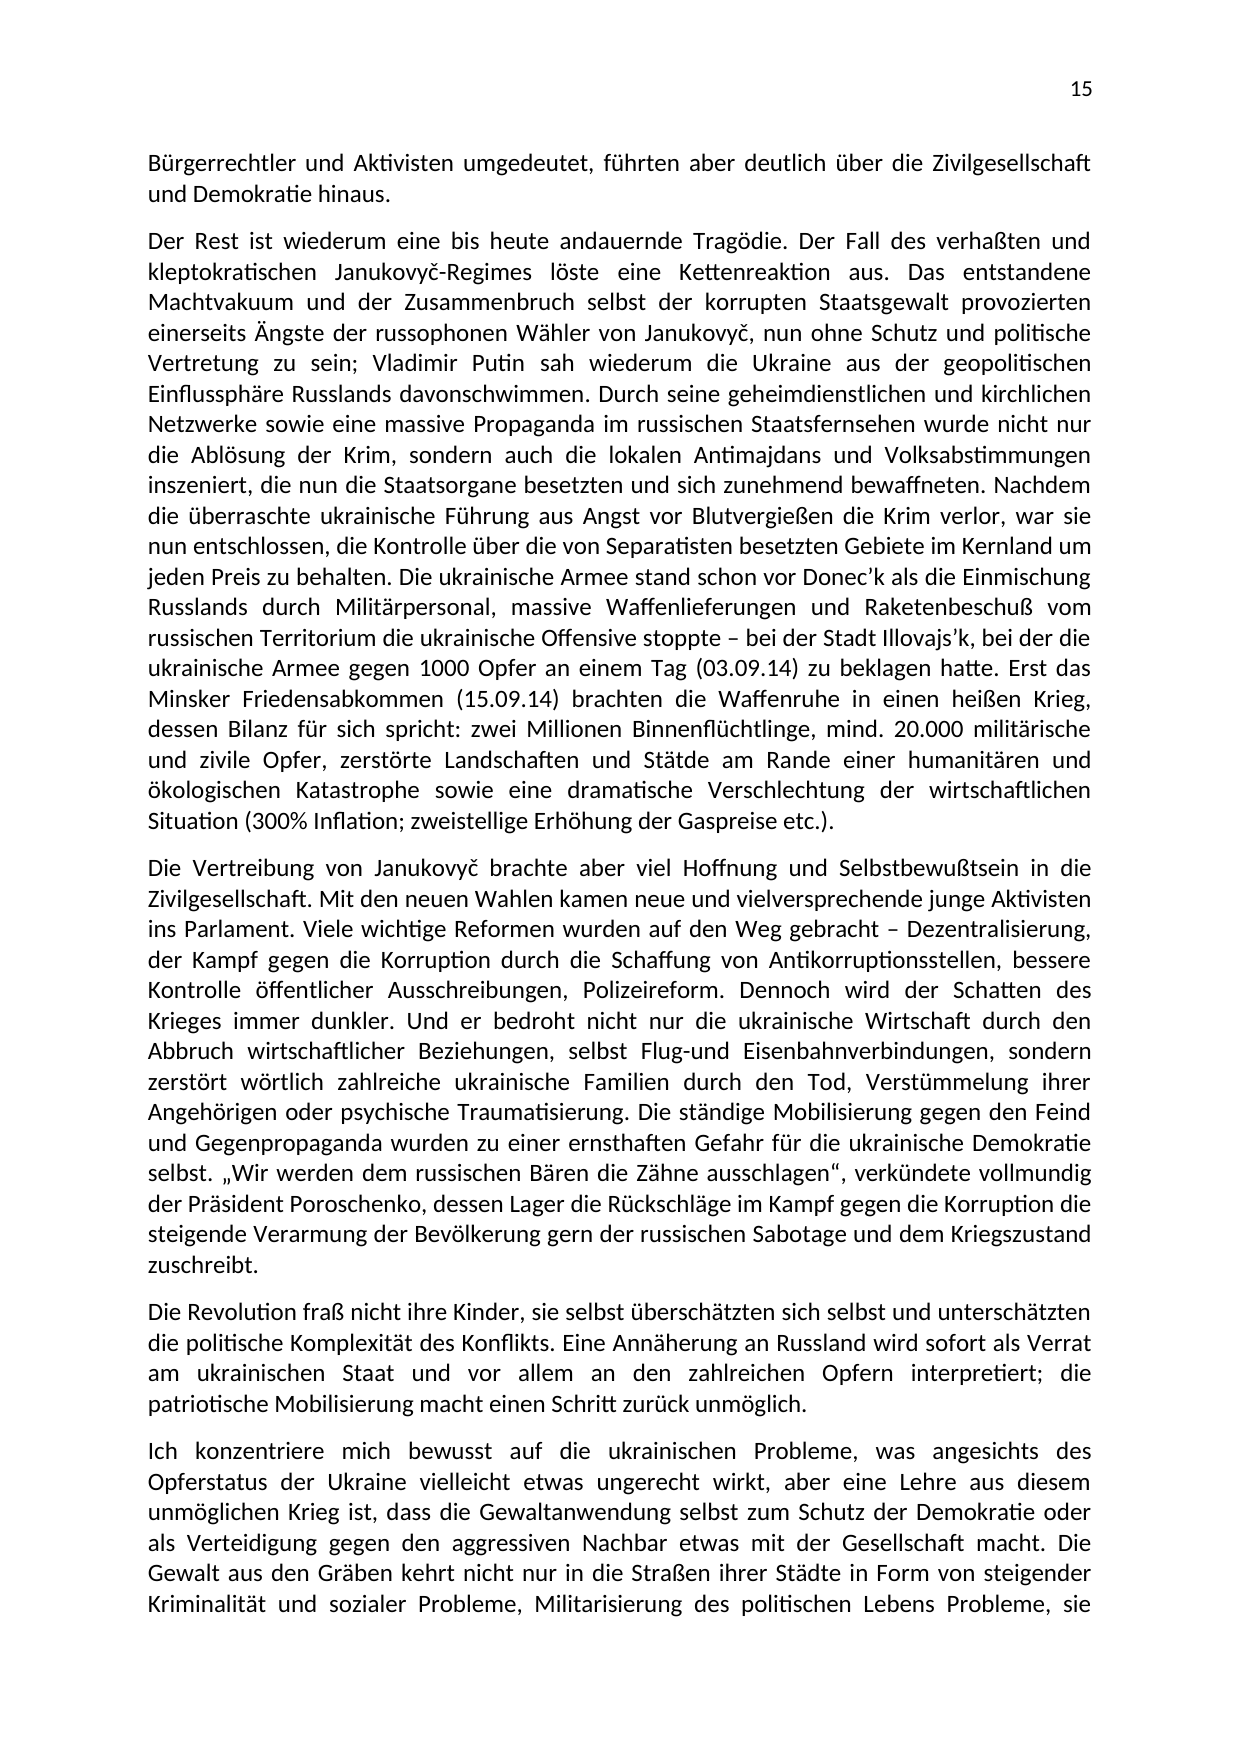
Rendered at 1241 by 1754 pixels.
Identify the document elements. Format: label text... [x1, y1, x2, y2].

text Die Revolution fraß nicht ihre Kinder, sie selbst überschätzten sich selbst und unterschätzten die politische Komplexität des Konflikts. Eine Annäherung an Russland wird sofort als Verrat am ukrainischen Staat und vor allem an den zahlreichen Opfern interpretiert; die patriotische Mobilisierung macht einen Schritt zurück unmöglich. [148, 1296, 1093, 1418]
text Der Rest ist wiederum eine bis heute andauernde Tragödie. Der Fall des verhaßten und kleptokratischen Janukovyč-Regimes löste eine Kettenreaktion aus. Das entstandene Machtvakuum und der Zusammenbruch selbst der korrupten Staatsgewalt provozierten einerseits Ängste der russophonen Wähler von Janukovyč, nun ohne Schutz und politische Vertretung zu sein; Vladimir Putin sah wiederum die Ukraine aus der geopolitischen Einflussphäre Russlands davonschwimmen. Durch seine geheimdienstlichen und kirchlichen Netzwerke sowie eine massive Propaganda im russischen Staatsfernsehen wurde nicht nur die Ablösung der Krim, sondern auch die lokalen Antimajdans und Volksabstimmungen inszeniert, die nun die Staatsorgane besetzten und sich zunehmend bewaffneten. Nachdem die überraschte ukrainische Führung aus Angst vor Blutvergießen die Krim verlor, war sie nun entschlossen, die Kontrolle über die von Separatisten besetzten Gebiete im Kernland um jeden Preis zu behalten. Die ukrainische Armee stand schon vor Donec’k als die Einmischung Russlands durch Militärpersonal, massive Waffenlieferungen und Raketenbeschuß vom russischen Territorium die ukrainische Offensive stoppte – bei der Stadt Illovajs’k, bei der die ukrainische Armee gegen 1000 Opfer an einem Tag (03.09.14) zu beklagen hatte. Erst das Minsker Friedensabkommen (15.09.14) brachten die Waffenruhe in einen heißen Krieg, dessen Bilanz für sich spricht: zwei Millionen Binnenflüchtlinge, mind. 20.000 militärische und zivile Opfer, zerstörte Landschaften und Stätde am Rande einer humanitären und ökologischen Katastrophe sowie eine dramatische Verschlechtung der wirtschaftlichen Situation (300% Inflation; zweistellige Erhöhung der Gaspreise etc.). [148, 225, 1093, 836]
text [148, 148, 1093, 209]
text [148, 1435, 1093, 1618]
text Die Vertreibung von Janukovyč brachte aber viel Hoffnung und Selbstbewußtsein in die Zivilgesellschaft. Mit den neuen Wahlen kamen neue und vielversprechende junge Aktivisten ins Parlament. Viele wichtige Reformen wurden auf den Weg gebracht – Dezentralisierung, der Kampf gegen die Korruption durch die Schaffung von Antikorruptionsstellen, bessere Kontrolle öffentlicher Ausschreibungen, Polizeireform. Dennoch wird der Schatten des Krieges immer dunkler. Und er bedroht nicht nur die ukrainische Wirtschaft durch den Abbruch wirtschaftlicher Beziehungen, selbst Flug-und Eisenbahnverbindungen, sondern zerstört wörtlich zahlreiche ukrainische Familien durch den Tod, Verstümmelung ihrer Angehörigen oder psychische Traumatisierung. Die ständige Mobilisierung gegen den Feind und Gegenpropaganda wurden zu einer ernsthaften Gefahr für die ukrainische Demokratie selbst. „Wir werden dem russischen Bären die Zähne ausschlagen“, verkündete vollmundig der Präsident Poroschenko, dessen Lager die Rückschläge im Kampf gegen die Korruption die steigende Verarmung der Bevölkerung gern der russischen Sabotage und dem Kriegszustand zuschreibt. [148, 852, 1093, 1280]
